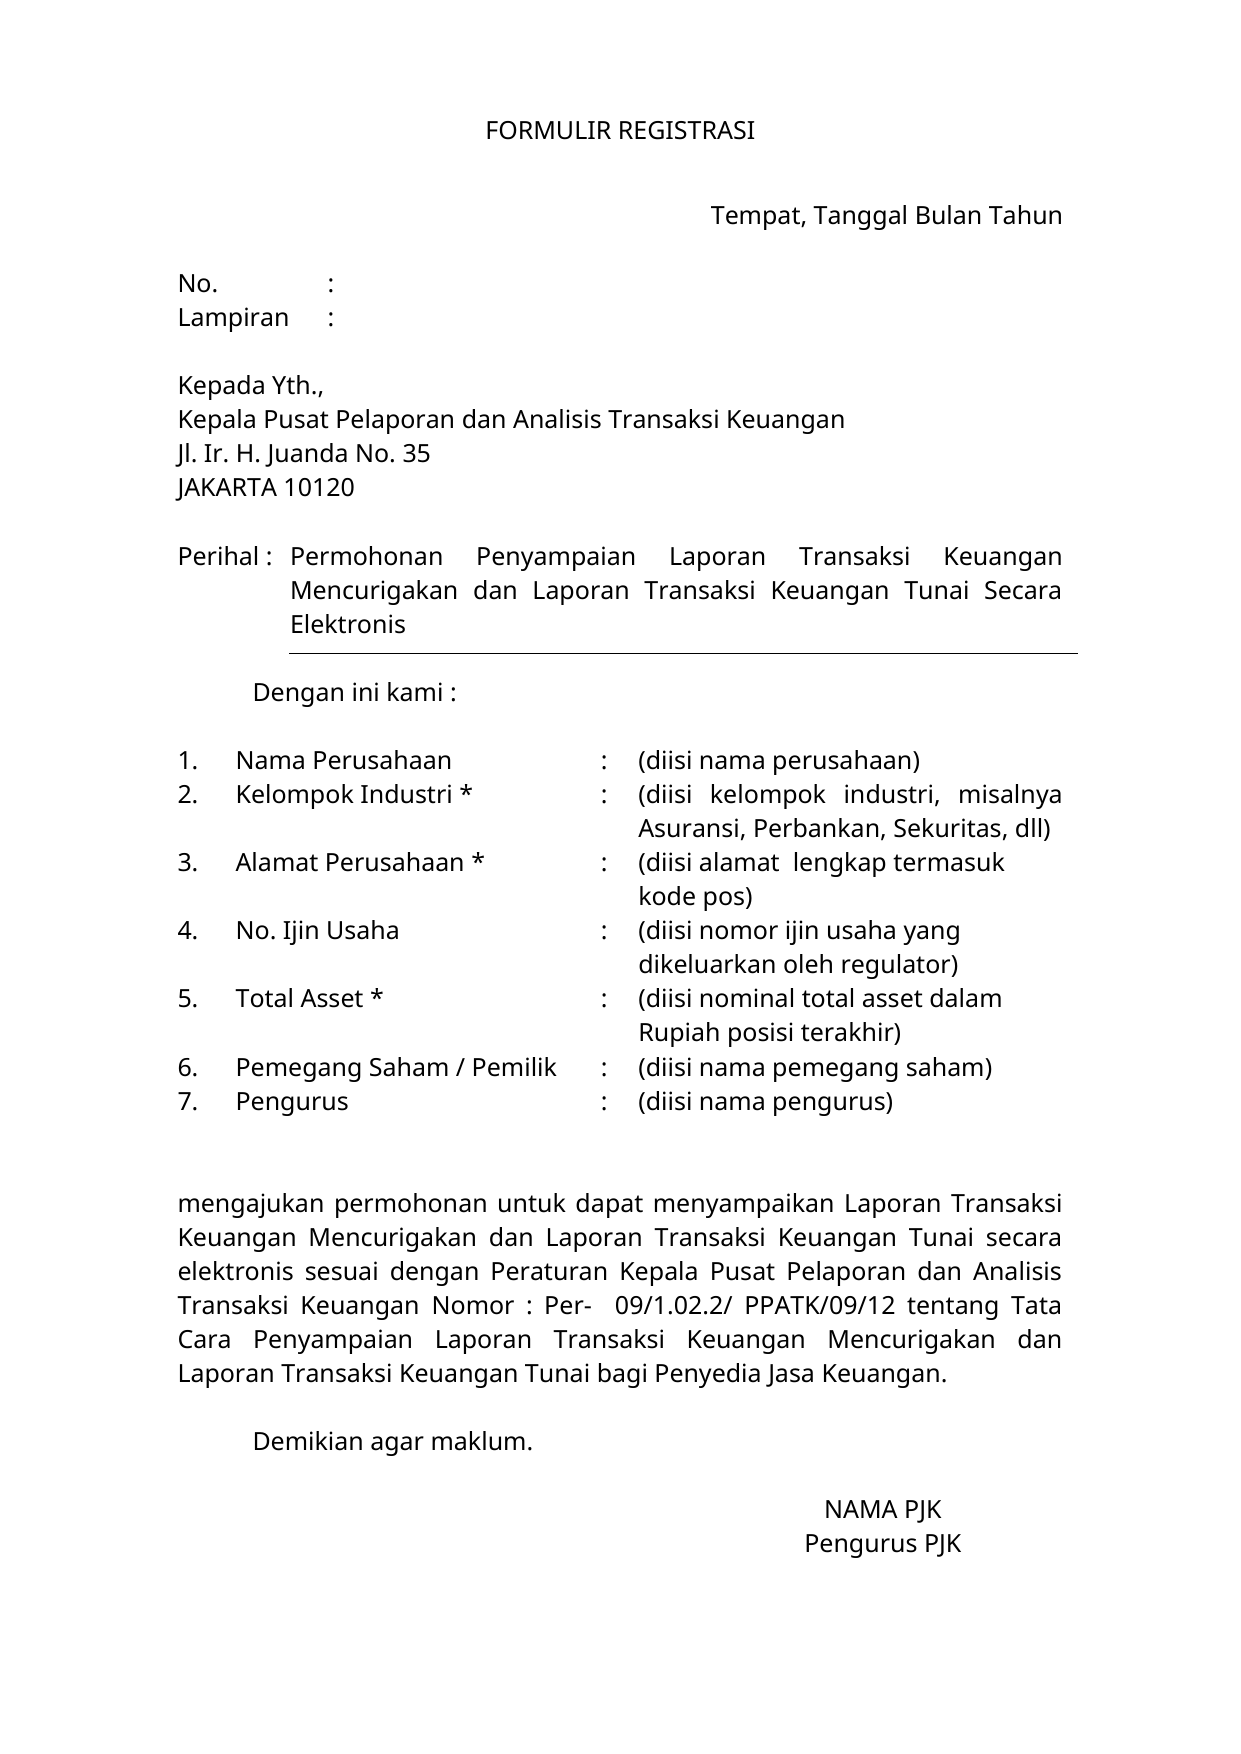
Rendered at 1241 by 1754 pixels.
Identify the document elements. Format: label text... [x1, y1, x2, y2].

table_cell : [589, 777, 627, 845]
table_cell 4. [166, 913, 224, 981]
text Kepada Yth., [177, 368, 1063, 402]
table_header Nama Perusahaan [224, 743, 589, 777]
table_cell 3. [166, 845, 224, 913]
table_cell (diisi nominal total asset dalam Rupiah posisi terakhir) [627, 981, 1074, 1049]
table_cell 5. [166, 981, 224, 1049]
table_cell Alamat Perusahaan * [224, 845, 589, 913]
table_cell (diisi nama pemegang saham) [627, 1049, 1074, 1083]
table_cell : [589, 913, 627, 981]
table_cell (diisi nama pengurus) [627, 1083, 1074, 1117]
table_cell 6. [166, 1049, 224, 1083]
table_cell (diisi alamat lengkap termasuk kode pos) [627, 845, 1074, 913]
text FORMULIR REGISTRASI [177, 112, 1063, 147]
text JAKARTA 10120 [177, 470, 1063, 504]
text Perihal : Permohonan Penyampaian Laporan Transaksi Keuangan Mencurigakan dan Laporan Transaksi Keuangan Tunai Secara Elektronis [177, 538, 1063, 640]
text mengajukan permohonan untuk dapat menyampaikan Laporan Transaksi Keuangan Mencurigakan dan Laporan Transaksi Keuangan Tunai secara elektronis sesuai dengan Peraturan Kepala Pusat Pelaporan dan Analisis Transaksi Keuangan Nomor : Per- 09/1.02.2/ PPATK/09/12 tentang Tata Cara Penyampaian Laporan Transaksi Keuangan Mencurigakan dan Laporan Transaksi Keuangan Tunai bagi Penyedia Jasa Keuangan. [177, 1185, 1063, 1390]
text Pengurus PJK [627, 1526, 1063, 1560]
text No. : [177, 266, 1063, 300]
text Demikian agar maklum. [177, 1424, 1063, 1458]
table_header 1. [166, 743, 224, 777]
text Kepala Pusat Pelaporan dan Analisis Transaksi Keuangan [177, 402, 1063, 436]
table_cell 2. [166, 777, 224, 845]
table_cell No. Ijin Usaha [224, 913, 589, 981]
table_header : [589, 743, 627, 777]
table_cell : [589, 981, 627, 1049]
table_header (diisi nama perusahaan) [627, 743, 1074, 777]
text Lampiran : [177, 300, 1063, 334]
text Tempat, Tanggal Bulan Tahun [177, 198, 1063, 232]
table_cell (diisi kelompok industri, misalnya Asuransi, Perbankan, Sekuritas, dll) [627, 777, 1074, 845]
table_cell Pemegang Saham / Pemilik [224, 1049, 589, 1083]
table_cell : [589, 1083, 627, 1117]
table_cell : [589, 845, 627, 913]
text NAMA PJK [627, 1492, 1063, 1526]
table_cell : [589, 1049, 627, 1083]
table_cell Kelompok Industri * [224, 777, 589, 845]
table_cell Pengurus [224, 1083, 589, 1117]
table_cell Total Asset * [224, 981, 589, 1049]
table_cell (diisi nomor ijin usaha yang dikeluarkan oleh regulator) [627, 913, 1074, 981]
table_cell 7. [166, 1083, 224, 1117]
text Jl. Ir. H. Juanda No. 35 [177, 436, 1063, 470]
text Dengan ini kami : [177, 674, 1063, 708]
